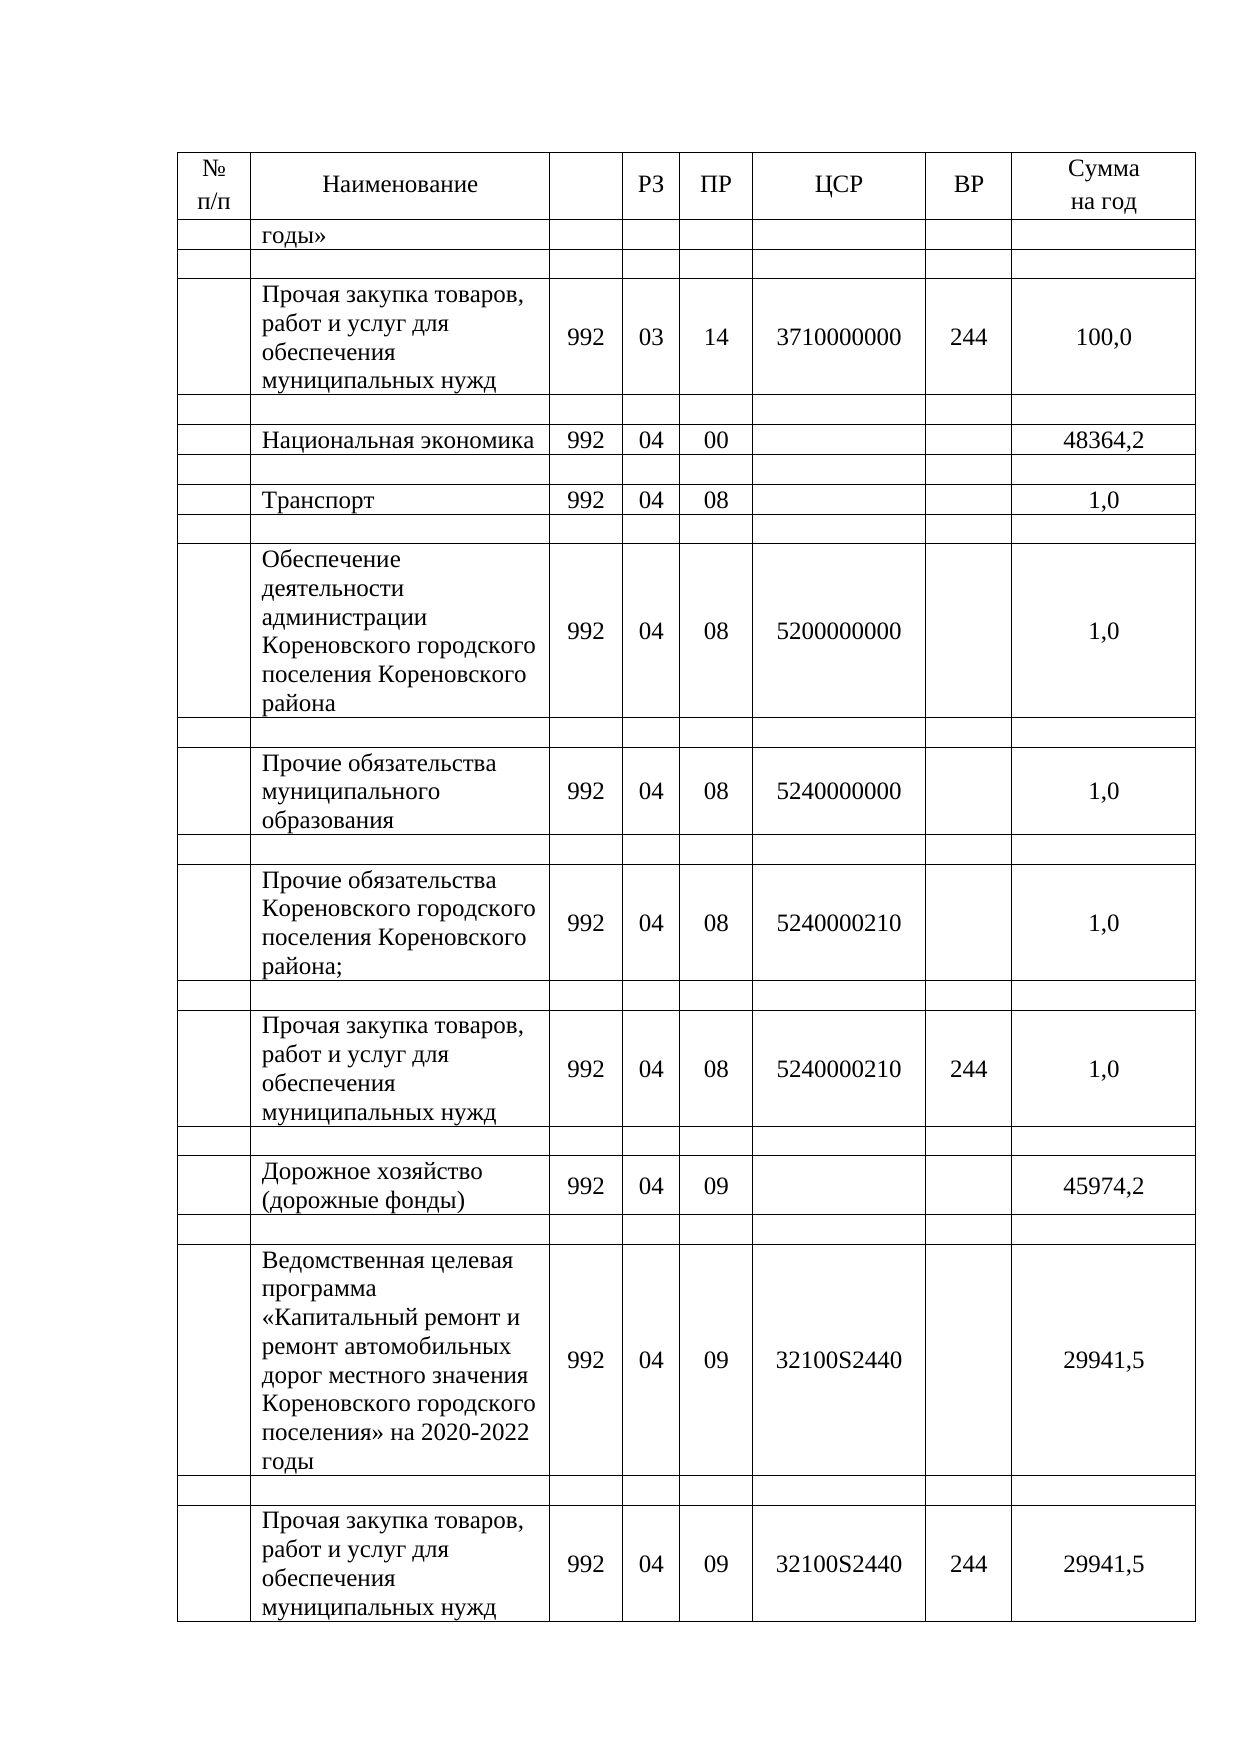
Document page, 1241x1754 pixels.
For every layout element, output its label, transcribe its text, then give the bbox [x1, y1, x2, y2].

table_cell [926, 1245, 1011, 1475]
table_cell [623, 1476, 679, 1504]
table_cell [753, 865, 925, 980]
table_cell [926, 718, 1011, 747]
table_header ПР [680, 153, 752, 219]
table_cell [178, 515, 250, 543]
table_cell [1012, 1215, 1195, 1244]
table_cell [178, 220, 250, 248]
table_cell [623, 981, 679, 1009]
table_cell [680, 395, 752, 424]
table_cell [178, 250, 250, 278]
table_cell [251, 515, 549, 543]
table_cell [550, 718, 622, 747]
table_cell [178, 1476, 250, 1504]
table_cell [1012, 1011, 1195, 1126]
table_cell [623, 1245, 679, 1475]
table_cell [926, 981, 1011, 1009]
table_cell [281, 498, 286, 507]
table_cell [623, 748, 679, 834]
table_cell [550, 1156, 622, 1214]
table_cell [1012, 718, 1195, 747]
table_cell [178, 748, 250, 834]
table_header Наименование [251, 153, 549, 219]
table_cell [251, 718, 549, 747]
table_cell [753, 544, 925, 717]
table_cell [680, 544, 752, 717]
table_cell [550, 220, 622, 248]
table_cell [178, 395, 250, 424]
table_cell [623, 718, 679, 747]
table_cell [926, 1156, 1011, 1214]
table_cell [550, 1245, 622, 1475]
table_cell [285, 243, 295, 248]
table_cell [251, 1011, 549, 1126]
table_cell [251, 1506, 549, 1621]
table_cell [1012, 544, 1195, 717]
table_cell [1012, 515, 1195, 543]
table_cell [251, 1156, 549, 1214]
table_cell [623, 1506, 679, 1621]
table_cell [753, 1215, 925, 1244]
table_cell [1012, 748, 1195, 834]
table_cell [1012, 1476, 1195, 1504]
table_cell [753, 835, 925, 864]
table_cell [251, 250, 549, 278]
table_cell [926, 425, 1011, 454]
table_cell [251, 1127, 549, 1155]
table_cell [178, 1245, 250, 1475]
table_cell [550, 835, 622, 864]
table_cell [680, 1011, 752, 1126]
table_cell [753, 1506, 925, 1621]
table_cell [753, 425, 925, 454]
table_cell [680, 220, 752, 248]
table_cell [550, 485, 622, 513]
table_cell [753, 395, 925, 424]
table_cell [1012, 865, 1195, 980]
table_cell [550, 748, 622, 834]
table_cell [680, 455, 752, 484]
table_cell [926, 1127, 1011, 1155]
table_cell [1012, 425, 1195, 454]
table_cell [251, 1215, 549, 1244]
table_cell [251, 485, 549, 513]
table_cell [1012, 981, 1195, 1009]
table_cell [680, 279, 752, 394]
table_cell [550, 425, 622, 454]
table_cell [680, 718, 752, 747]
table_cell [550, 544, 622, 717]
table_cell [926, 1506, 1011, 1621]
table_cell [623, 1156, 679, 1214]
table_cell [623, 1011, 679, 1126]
table_header РЗ [623, 153, 679, 219]
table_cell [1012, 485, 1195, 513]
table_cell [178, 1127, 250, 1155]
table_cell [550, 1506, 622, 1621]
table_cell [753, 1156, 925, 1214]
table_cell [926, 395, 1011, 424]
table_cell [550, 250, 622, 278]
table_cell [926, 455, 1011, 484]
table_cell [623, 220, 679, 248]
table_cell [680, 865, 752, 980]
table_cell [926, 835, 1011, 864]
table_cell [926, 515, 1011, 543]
table_header № п/п [178, 153, 250, 219]
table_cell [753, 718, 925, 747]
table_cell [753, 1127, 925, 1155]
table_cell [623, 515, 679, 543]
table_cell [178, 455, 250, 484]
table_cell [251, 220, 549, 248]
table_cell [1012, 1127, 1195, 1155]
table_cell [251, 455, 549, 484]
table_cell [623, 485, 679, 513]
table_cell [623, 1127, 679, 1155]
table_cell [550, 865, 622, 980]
table_header ВР [926, 153, 1011, 219]
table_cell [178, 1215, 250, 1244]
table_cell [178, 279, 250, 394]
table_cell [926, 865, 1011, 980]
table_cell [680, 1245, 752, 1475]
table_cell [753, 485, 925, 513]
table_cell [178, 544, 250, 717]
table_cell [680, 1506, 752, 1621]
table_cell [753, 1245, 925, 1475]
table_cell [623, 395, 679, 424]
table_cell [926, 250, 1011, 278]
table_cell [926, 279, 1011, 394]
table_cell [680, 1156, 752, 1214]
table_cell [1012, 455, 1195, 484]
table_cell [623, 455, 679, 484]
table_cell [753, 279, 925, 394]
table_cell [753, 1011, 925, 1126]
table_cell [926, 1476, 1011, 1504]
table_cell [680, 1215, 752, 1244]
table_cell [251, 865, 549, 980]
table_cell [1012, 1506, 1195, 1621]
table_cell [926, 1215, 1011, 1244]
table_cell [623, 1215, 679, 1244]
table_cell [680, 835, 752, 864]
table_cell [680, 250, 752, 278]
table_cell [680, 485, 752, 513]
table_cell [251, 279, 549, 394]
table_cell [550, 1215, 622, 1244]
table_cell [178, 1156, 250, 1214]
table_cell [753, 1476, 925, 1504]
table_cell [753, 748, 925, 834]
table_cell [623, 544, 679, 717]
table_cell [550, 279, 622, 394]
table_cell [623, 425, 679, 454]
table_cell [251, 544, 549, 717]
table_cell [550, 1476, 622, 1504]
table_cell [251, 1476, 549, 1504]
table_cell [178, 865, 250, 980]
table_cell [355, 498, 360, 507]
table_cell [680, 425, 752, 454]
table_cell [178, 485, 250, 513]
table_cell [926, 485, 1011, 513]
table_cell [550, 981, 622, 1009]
table_header ЦСР [753, 153, 925, 219]
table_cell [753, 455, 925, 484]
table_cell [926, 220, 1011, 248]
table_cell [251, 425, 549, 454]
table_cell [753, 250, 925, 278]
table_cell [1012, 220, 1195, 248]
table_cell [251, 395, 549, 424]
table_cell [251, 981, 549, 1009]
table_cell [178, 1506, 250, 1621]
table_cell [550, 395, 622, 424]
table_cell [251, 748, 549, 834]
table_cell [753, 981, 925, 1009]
table_header [550, 153, 622, 219]
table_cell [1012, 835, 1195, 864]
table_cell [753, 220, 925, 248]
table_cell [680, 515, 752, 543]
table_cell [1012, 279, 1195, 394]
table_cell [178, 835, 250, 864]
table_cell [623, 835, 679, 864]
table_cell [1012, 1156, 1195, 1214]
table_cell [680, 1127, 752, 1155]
table_header Сумма на год [1012, 153, 1195, 219]
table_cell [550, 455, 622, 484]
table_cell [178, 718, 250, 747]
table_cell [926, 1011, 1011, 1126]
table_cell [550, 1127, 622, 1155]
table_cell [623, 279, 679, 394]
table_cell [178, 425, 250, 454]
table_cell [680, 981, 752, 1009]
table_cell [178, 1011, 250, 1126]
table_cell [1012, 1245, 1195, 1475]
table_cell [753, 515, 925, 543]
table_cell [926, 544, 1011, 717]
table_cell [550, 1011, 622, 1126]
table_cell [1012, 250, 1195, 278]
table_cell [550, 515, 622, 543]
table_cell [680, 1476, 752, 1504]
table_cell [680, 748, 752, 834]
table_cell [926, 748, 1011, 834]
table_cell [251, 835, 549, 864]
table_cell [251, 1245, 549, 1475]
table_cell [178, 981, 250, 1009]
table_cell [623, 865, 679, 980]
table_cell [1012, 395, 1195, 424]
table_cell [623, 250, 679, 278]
